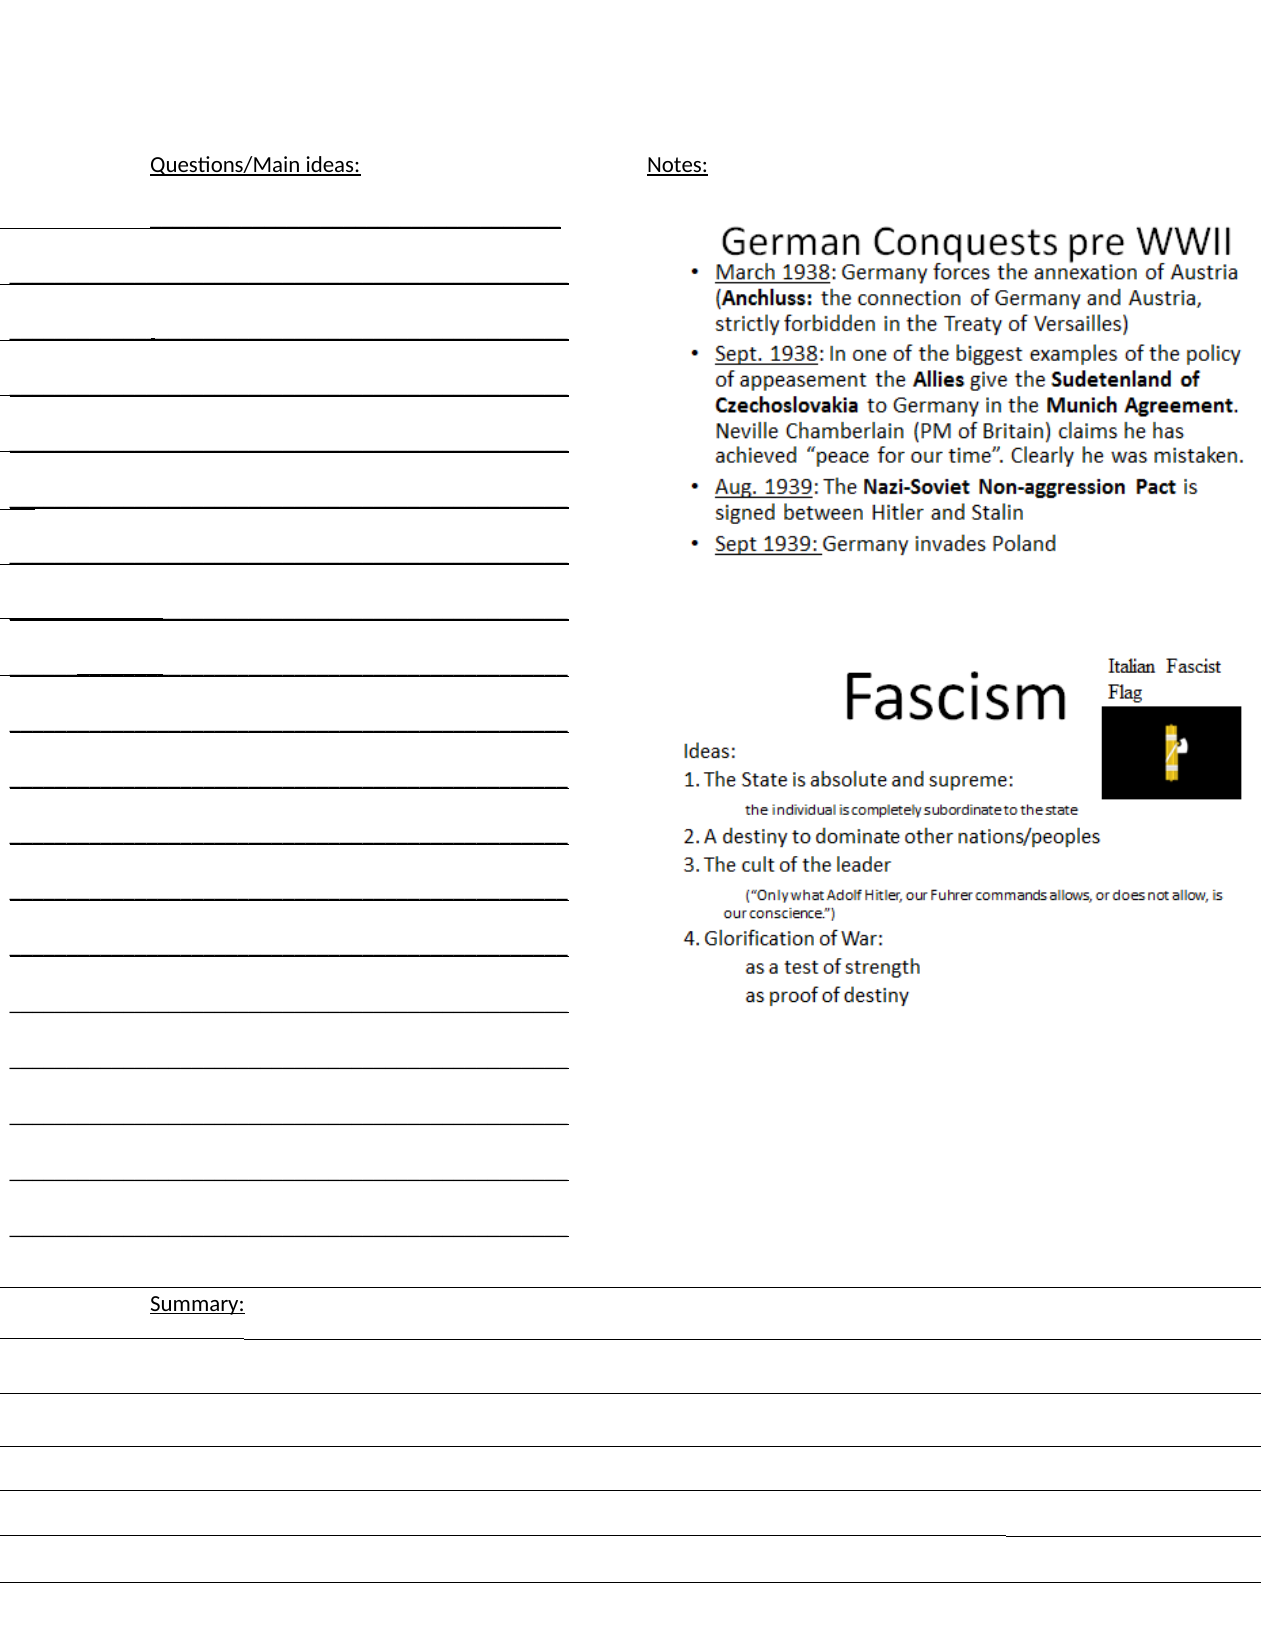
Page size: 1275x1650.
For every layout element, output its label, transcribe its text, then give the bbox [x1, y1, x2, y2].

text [9, 203, 572, 1240]
text Notes: [637, 150, 1069, 178]
picture [646, 629, 1266, 1094]
text Questions/Main ideas: [150, 150, 628, 178]
text Summary: [9, 1289, 572, 1317]
picture [646, 198, 1275, 560]
